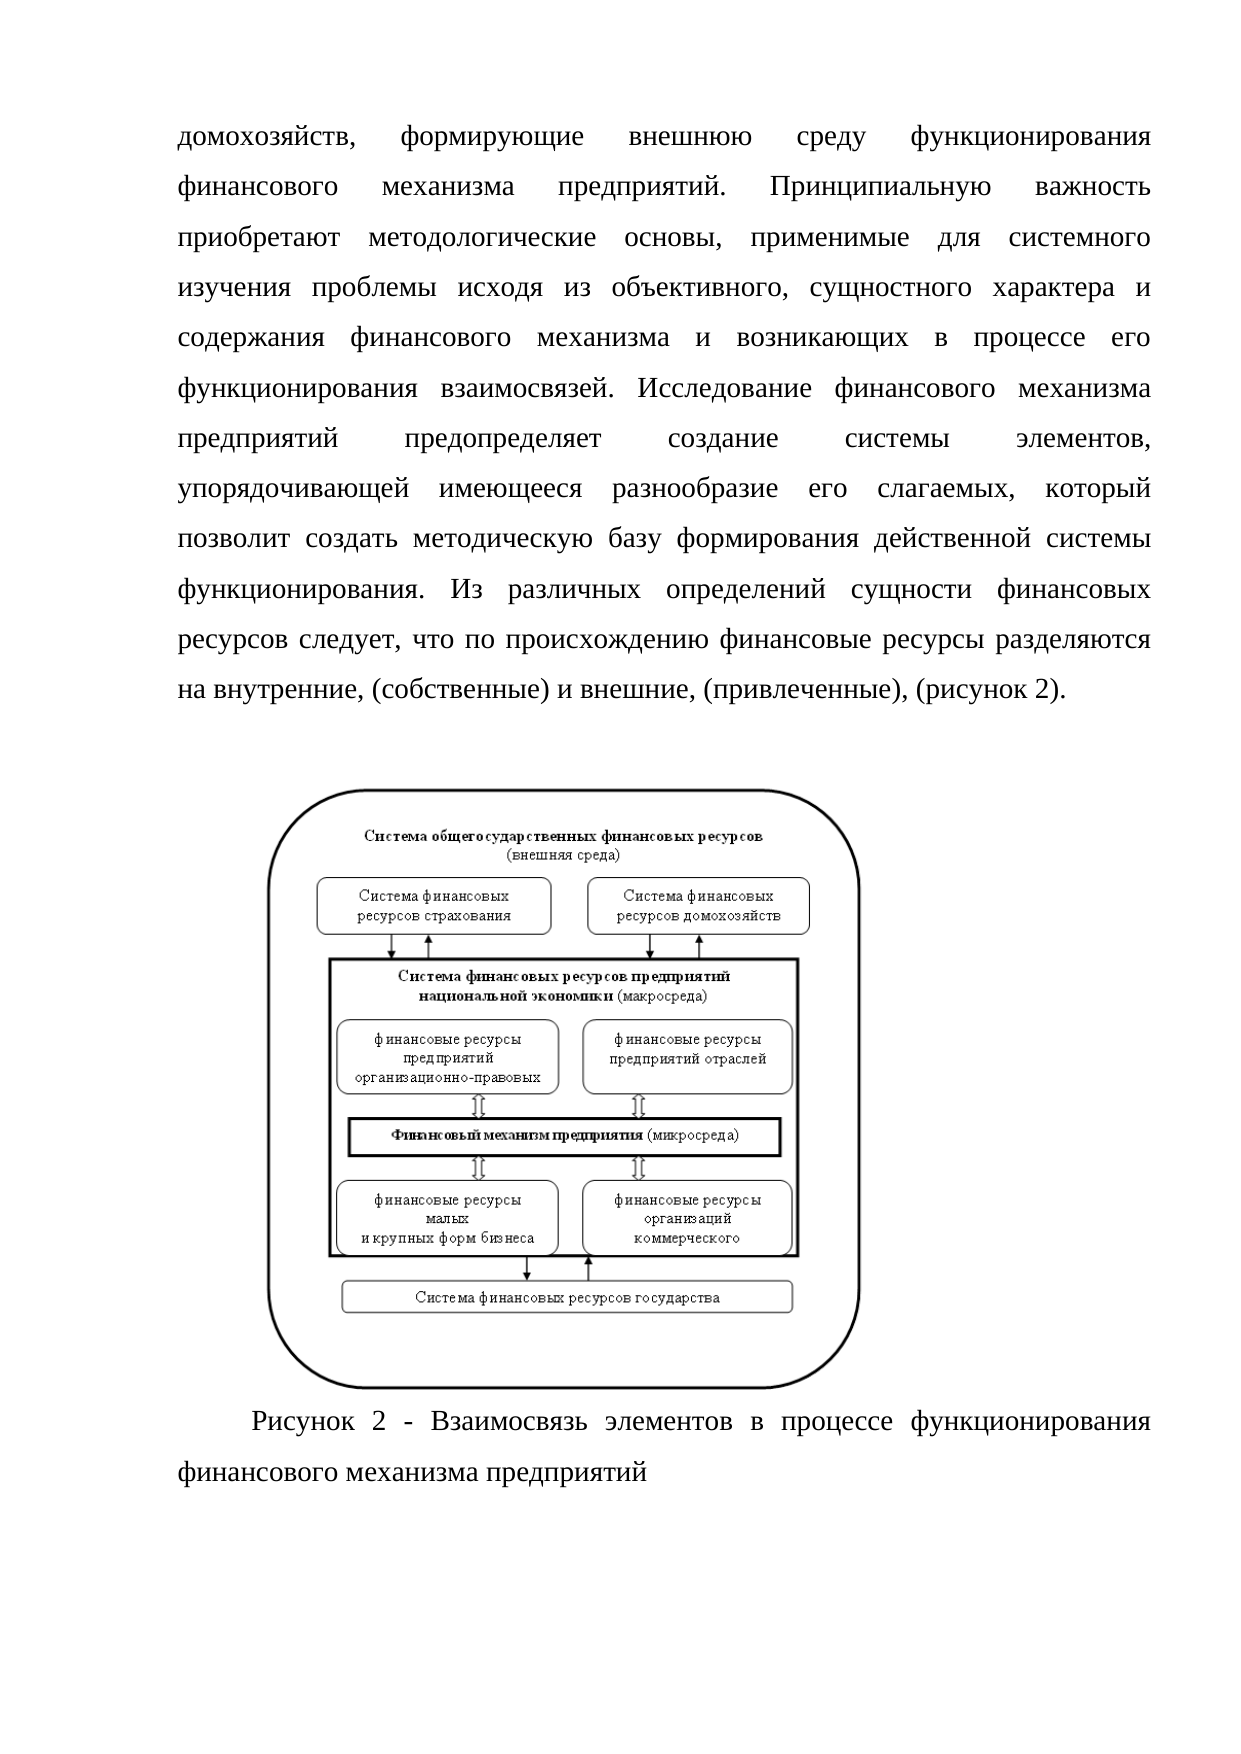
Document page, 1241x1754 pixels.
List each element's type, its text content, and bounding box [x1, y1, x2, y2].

picture [251, 772, 891, 1390]
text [177, 118, 1152, 705]
text Рисунок 2 - Взаимосвязь элементов в процессе функционирования финансового механизма предприятий [177, 1403, 1152, 1487]
